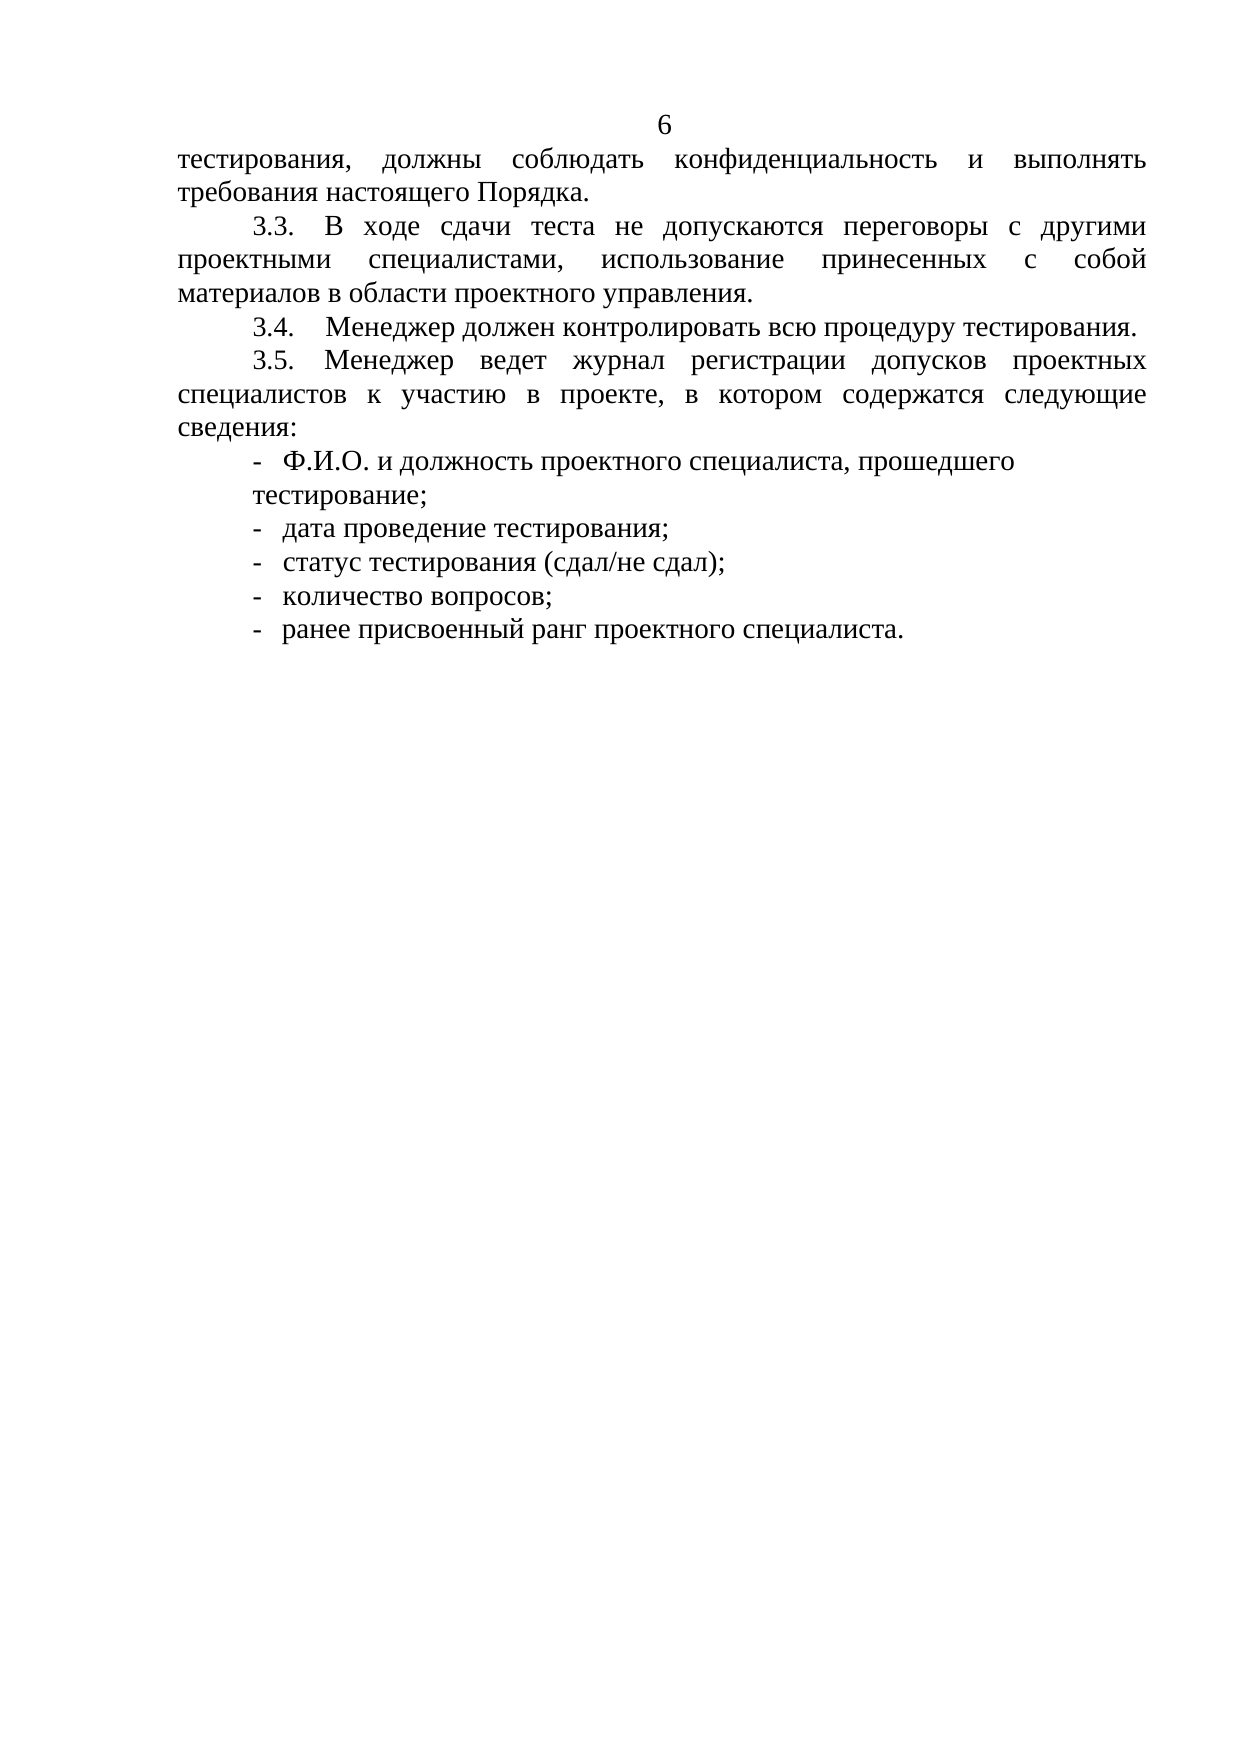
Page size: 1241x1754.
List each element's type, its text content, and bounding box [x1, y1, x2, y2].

list Менеджер ведет журнал регистрации допусков проектных специалистов к участию в проекте, в котором содержатся следующие сведения: [177, 342, 1147, 443]
list Ф.И.О. и должность проектного специалиста, прошедшего [177, 443, 1152, 476]
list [177, 141, 1147, 208]
list количество вопросов; [177, 578, 1152, 611]
list дата проведение тестирования; [177, 511, 1152, 544]
text тестирование; [177, 477, 1152, 511]
list В ходе сдачи теста не допускаются переговоры с другими проектными специалистами, использование принесенных с собой материалов в области проектного управления. [177, 208, 1147, 309]
list ранее присвоенный ранг проектного специалиста. [177, 611, 1152, 645]
list статус тестирования (сдал/не сдал); [177, 544, 1152, 578]
list Менеджер должен контролировать всю процедуру тестирования. [177, 309, 1152, 342]
